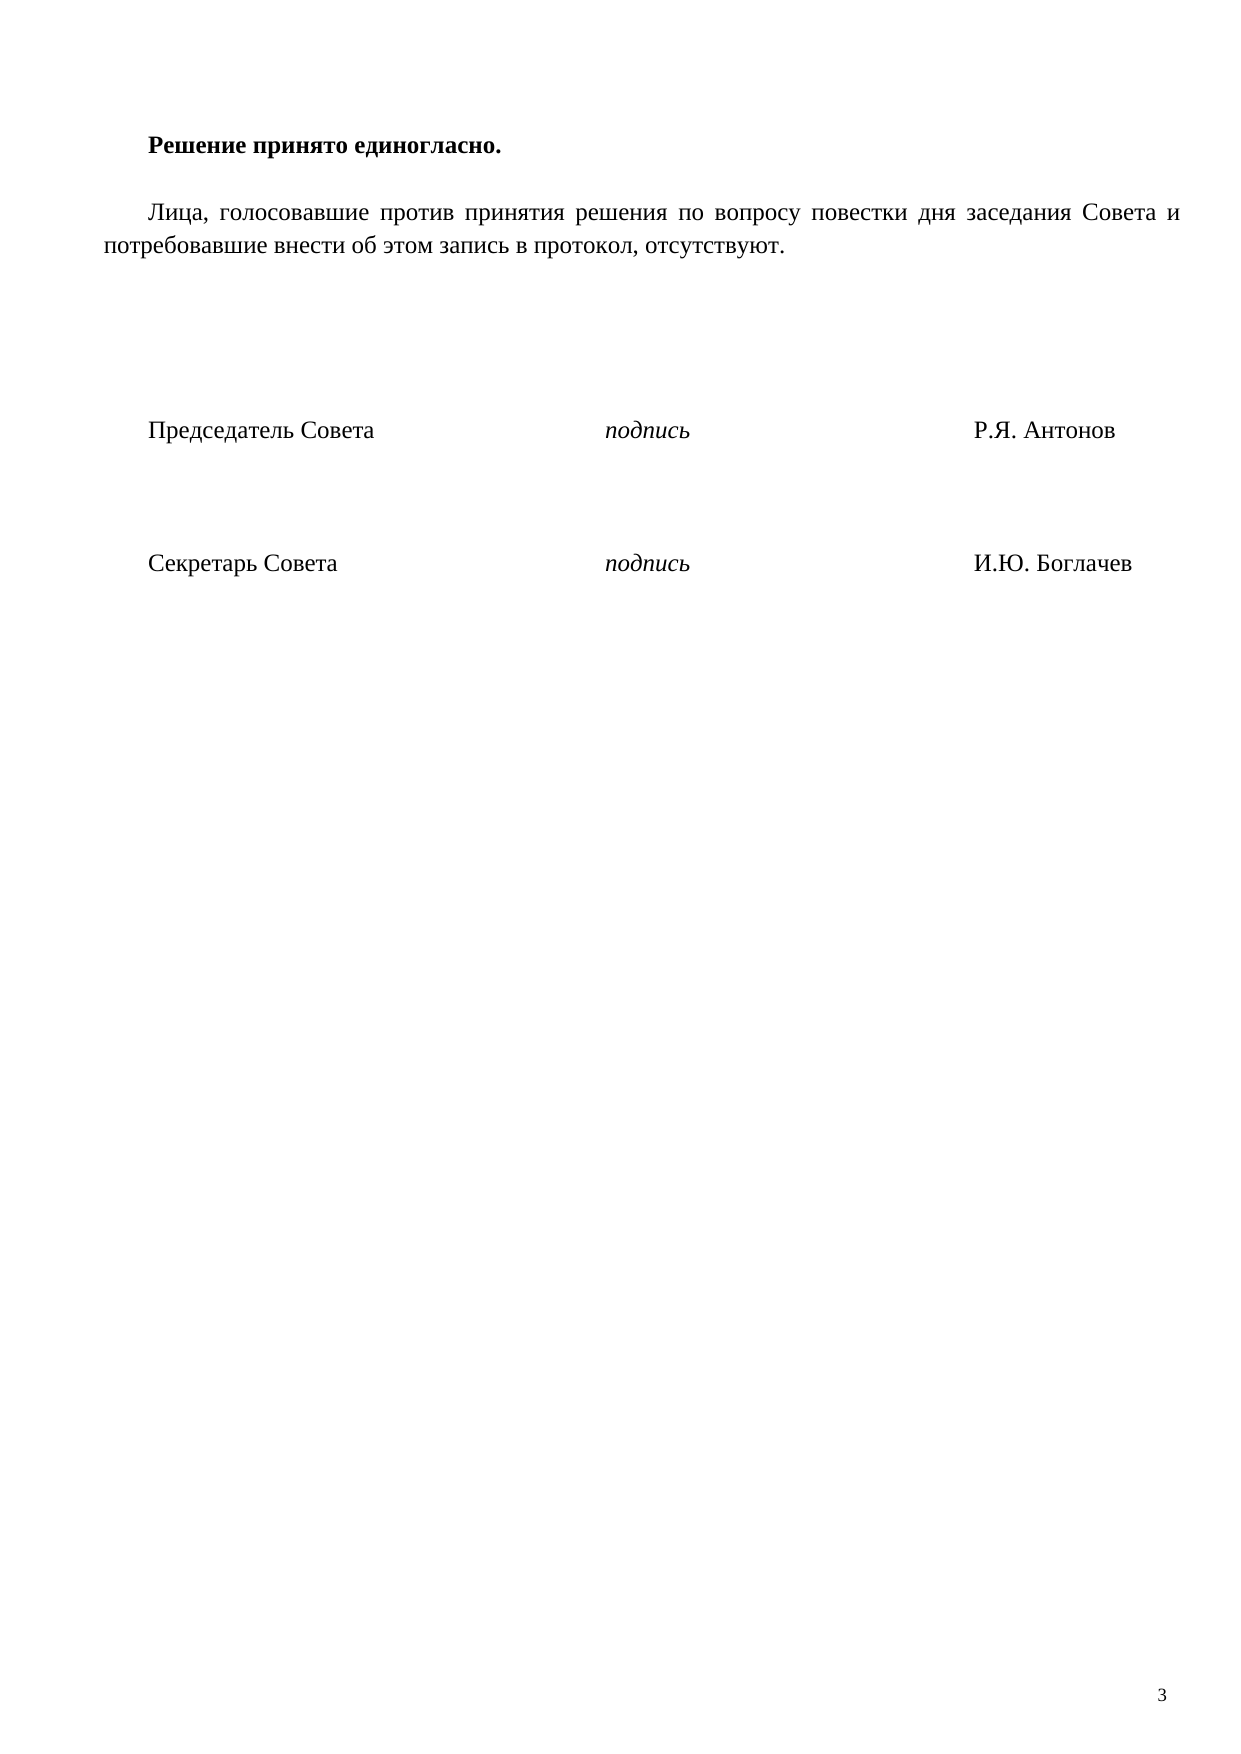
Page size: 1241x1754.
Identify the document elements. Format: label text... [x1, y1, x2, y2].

list Лица, голосовавшие против принятия решения по вопросу повестки дня заседания Совета и потребовавшие внести об этом запись в протокол, отсутствуют. [103, 197, 1181, 258]
list Решение принято единогласно. [103, 131, 1181, 159]
text Председатель Совета подпись Р.Я. Антонов [103, 416, 1181, 444]
text Секретарь Совета подпись И.Ю. Боглачев [103, 548, 1181, 576]
